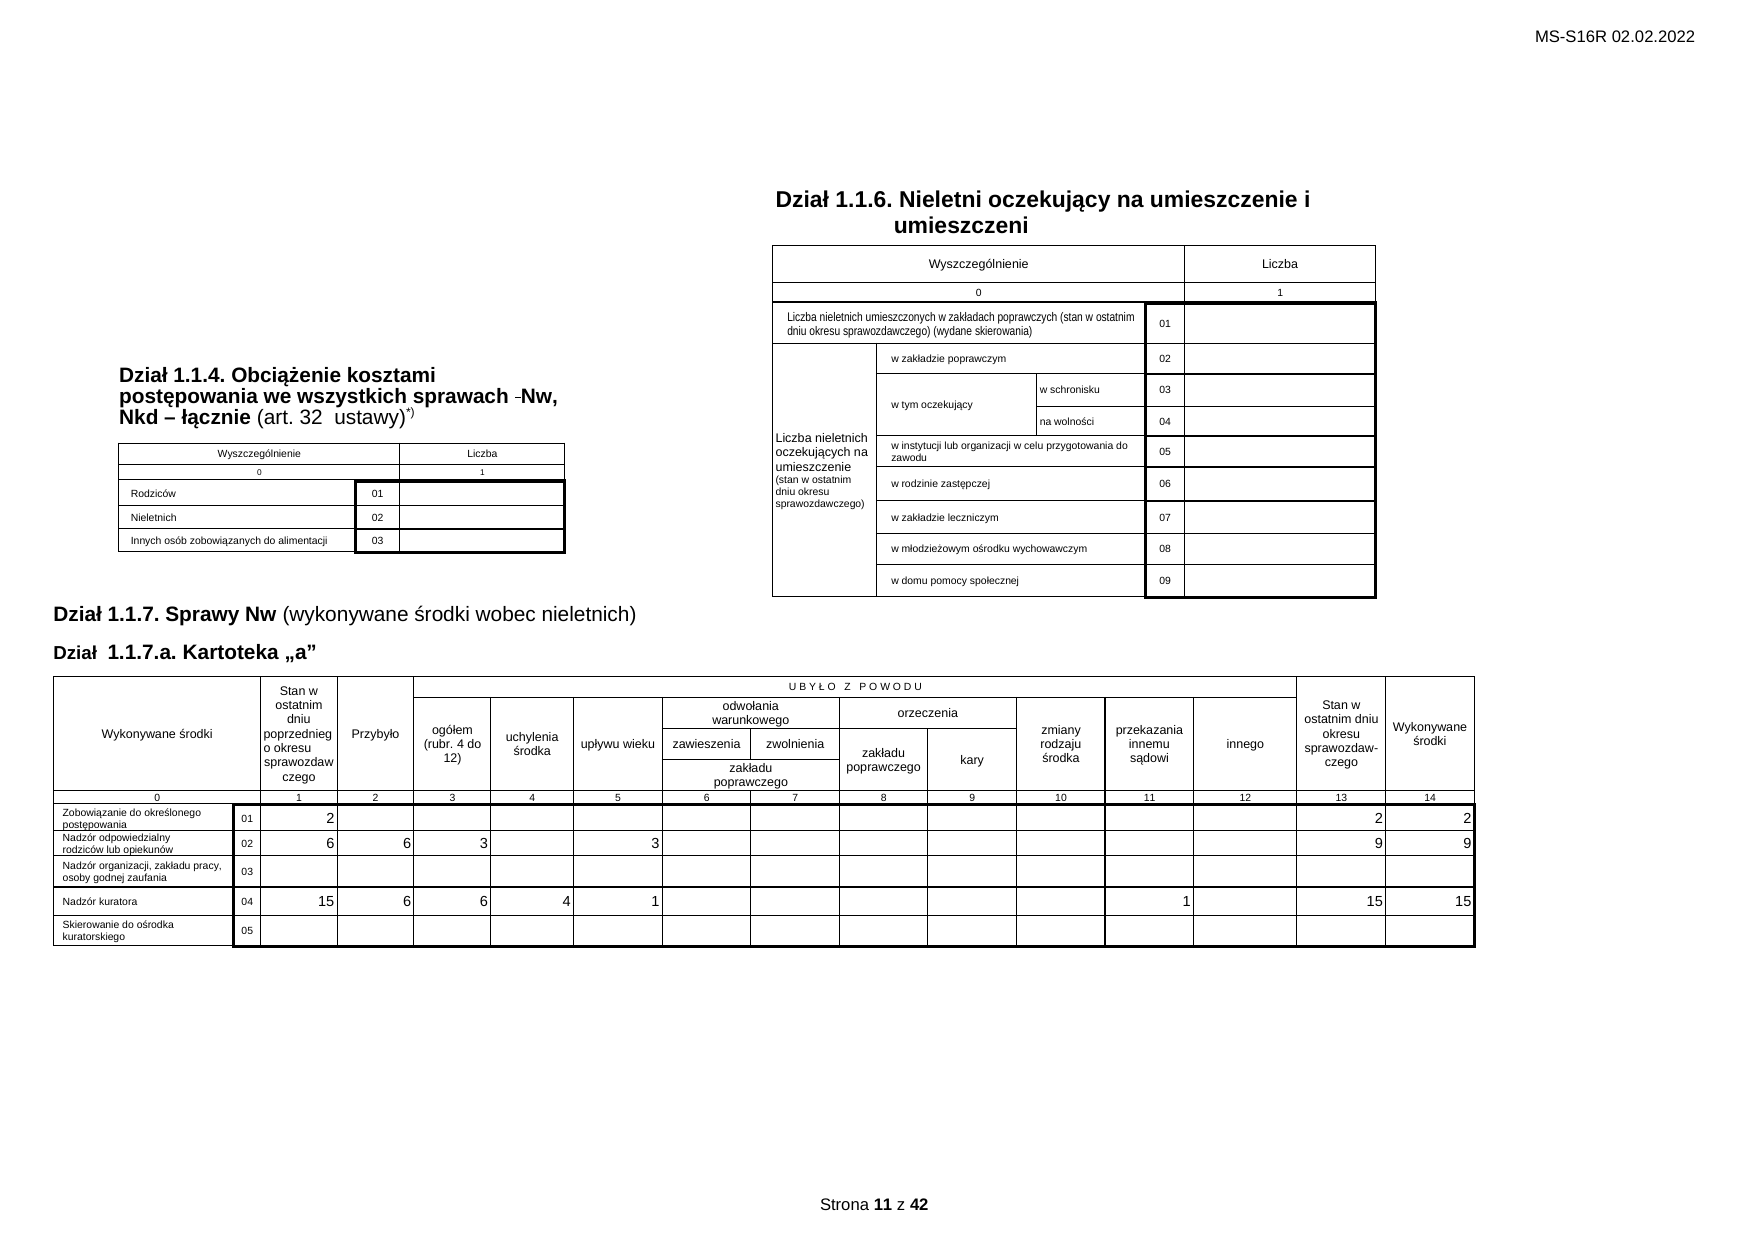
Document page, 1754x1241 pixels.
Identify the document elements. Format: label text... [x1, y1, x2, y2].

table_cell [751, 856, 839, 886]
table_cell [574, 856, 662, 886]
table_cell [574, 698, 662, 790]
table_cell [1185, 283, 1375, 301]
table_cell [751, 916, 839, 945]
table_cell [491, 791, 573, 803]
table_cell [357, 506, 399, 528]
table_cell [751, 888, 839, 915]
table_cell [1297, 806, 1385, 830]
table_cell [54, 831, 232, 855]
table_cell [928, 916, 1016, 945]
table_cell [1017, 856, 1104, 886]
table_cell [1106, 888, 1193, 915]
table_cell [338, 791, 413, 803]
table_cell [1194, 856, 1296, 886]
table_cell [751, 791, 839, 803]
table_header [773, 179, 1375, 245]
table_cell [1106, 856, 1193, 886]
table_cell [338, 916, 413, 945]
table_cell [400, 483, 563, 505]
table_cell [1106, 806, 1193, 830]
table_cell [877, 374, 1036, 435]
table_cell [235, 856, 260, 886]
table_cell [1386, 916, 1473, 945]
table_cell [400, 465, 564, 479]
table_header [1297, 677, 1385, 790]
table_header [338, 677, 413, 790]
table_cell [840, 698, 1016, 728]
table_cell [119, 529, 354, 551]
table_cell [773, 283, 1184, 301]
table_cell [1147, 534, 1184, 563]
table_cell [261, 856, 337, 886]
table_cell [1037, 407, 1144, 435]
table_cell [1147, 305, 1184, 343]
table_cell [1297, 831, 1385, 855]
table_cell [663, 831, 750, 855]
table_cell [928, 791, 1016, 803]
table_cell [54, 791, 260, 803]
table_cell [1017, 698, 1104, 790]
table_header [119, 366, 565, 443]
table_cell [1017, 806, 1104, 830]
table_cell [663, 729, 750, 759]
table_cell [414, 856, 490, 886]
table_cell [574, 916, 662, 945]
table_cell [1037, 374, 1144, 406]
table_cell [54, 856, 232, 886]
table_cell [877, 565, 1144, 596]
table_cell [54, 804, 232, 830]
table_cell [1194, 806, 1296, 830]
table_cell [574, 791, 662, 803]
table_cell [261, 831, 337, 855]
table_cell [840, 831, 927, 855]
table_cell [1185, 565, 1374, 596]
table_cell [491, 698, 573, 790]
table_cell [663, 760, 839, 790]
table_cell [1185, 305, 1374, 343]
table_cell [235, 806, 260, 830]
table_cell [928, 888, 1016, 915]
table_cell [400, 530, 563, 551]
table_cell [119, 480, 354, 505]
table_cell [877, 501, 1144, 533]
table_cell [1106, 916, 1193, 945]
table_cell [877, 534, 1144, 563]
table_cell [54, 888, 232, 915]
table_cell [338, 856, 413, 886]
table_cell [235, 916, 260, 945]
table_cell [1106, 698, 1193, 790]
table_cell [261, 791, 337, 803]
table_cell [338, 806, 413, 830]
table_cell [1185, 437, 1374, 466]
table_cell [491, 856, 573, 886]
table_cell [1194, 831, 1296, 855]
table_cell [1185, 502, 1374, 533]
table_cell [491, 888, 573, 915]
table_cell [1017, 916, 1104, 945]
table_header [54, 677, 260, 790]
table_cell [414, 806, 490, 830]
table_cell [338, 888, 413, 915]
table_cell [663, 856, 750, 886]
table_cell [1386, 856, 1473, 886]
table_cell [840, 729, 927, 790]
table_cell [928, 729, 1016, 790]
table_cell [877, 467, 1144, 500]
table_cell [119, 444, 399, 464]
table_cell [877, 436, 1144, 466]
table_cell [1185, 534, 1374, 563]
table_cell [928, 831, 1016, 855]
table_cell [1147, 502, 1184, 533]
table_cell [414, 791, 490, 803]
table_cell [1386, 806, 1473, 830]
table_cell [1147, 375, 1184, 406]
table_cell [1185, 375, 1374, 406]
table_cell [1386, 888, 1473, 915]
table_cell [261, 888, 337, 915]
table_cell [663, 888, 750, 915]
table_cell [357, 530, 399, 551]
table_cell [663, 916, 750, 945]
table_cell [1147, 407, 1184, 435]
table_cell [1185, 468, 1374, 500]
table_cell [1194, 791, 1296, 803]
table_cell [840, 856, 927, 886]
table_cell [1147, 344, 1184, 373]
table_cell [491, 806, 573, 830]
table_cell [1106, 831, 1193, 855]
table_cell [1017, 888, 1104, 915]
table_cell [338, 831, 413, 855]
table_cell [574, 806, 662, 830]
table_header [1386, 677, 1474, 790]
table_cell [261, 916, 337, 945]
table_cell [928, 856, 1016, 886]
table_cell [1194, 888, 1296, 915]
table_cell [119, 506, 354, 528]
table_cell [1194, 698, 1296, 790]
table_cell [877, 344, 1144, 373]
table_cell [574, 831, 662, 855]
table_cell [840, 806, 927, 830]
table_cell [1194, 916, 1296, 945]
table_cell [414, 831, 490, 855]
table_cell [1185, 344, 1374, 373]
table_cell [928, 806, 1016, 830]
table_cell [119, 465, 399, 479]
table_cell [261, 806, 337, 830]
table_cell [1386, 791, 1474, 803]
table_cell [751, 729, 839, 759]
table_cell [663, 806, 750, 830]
text Dział 1.1.7. Sprawy Nw (wykonywane środki wobec nieletnich) [53, 602, 1695, 626]
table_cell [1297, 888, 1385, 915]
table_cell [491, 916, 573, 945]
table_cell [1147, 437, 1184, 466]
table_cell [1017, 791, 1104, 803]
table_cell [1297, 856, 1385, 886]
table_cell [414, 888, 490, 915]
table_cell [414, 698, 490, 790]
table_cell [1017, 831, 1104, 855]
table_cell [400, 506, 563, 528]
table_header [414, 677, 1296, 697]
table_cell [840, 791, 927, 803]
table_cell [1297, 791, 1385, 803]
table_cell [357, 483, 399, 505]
text Dział 1.1.7.a. Kartoteka „a” [53, 640, 1695, 664]
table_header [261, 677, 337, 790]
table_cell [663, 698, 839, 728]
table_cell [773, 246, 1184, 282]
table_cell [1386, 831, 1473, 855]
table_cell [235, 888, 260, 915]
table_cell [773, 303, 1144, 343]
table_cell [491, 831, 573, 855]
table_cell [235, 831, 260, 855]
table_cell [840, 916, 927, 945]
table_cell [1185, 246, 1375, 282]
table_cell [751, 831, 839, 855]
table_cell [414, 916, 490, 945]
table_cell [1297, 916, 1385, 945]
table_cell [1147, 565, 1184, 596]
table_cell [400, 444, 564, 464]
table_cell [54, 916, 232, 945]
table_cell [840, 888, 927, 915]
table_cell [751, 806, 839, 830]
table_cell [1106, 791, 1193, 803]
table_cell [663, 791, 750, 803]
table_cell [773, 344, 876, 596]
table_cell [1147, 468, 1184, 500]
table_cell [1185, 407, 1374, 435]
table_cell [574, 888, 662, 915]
